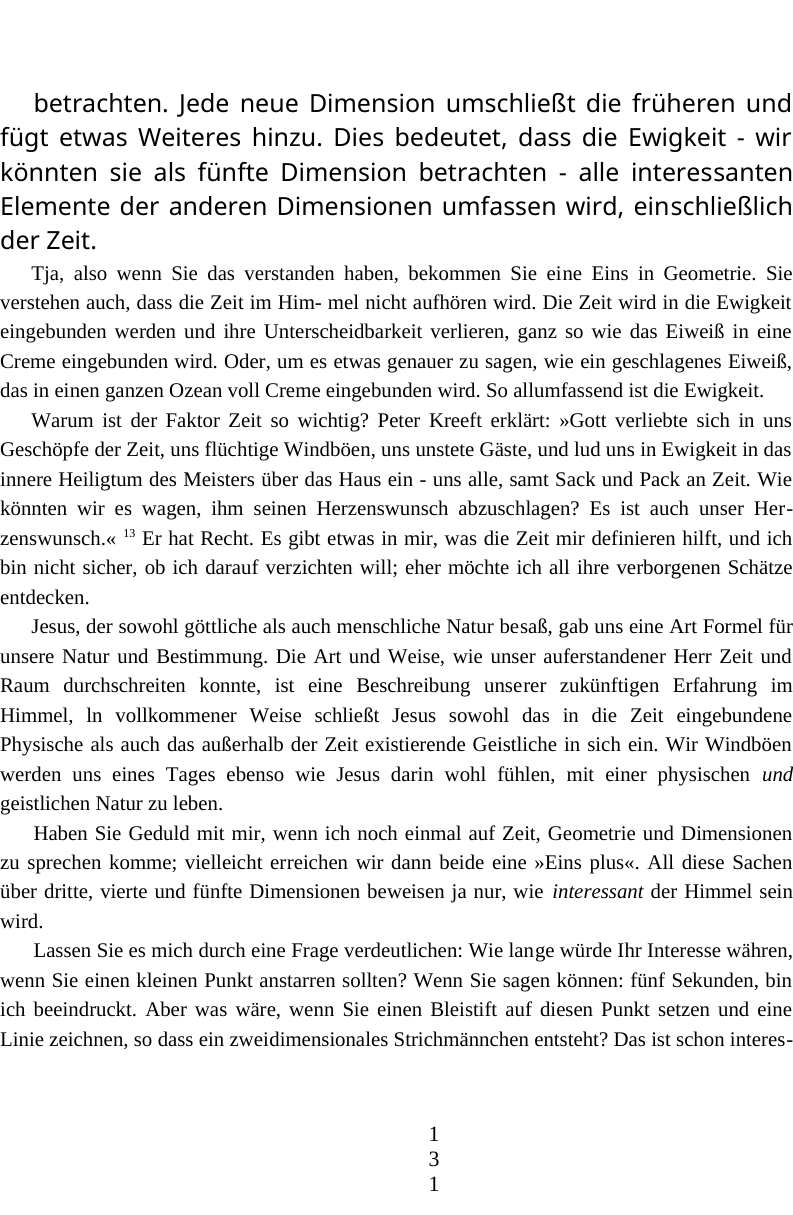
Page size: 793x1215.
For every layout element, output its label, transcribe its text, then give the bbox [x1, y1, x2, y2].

text Und Sie und ich, als dreidimensionale Wesen, bewegen uns durch Zeit und Raum - wir könnten das als vierte Dimensionbetrachten. Jede neue Dimension umschließt die früheren und fügt etwas Weiteres hinzu. Dies bedeutet, dass die Ewigkeit - wir könnten sie als fünfte Dimension betrachten - alle interessanten Elemente der anderen Dimensionen umfassen wird, einschließlich der Zeit. [0, 86, 793, 256]
text Tja, also wenn Sie das verstanden haben, bekommen Sie eine Eins in Geometrie. Sie verstehen auch, dass die Zeit im Him- mel nicht aufhören wird. Die Zeit wird in die Ewigkeit eingebunden werden und ihre Unterscheidbarkeit verlieren, ganz so wie das Eiweiß in eine Creme eingebunden wird. Oder, um es etwas genauer zu sagen, wie ein geschlagenes Eiweiß, das in einen ganzen Ozean voll Creme eingebunden wird. So allumfassend ist die Ewigkeit. [0, 256, 793, 404]
text Haben Sie Geduld mit mir, wenn ich noch einmal auf Zeit, Geometrie und Dimensionen zu sprechen komme; vielleicht erreichen wir dann beide eine »Eins plus«. All diese Sachen über dritte, vierte und fünfte Dimensionen beweisen ja nur, wie interessant der Himmel sein wird. [0, 816, 793, 934]
text Warum ist der Faktor Zeit so wichtig? Peter Kreeft erklärt: »Gott verliebte sich in uns Geschöpfe der Zeit, uns flüchtige Windböen, uns unstete Gäste, und lud uns in Ewigkeit in das innere Heiligtum des Meisters über das Haus ein - uns alle, samt Sack und Pack an Zeit. Wie könnten wir es wagen, ihm seinen Herzenswunsch abzuschlagen? Es ist auch unser Herzenswunsch.« 13 Er hat Recht. Es gibt etwas in mir, was die Zeit mir definieren hilft, und ich bin nicht sicher, ob ich darauf verzichten will; eher möchte ich all ihre verborgenen Schätze entdecken. [0, 404, 793, 610]
text Jesus, der sowohl göttliche als auch menschliche Natur besaß, gab uns eine Art Formel für unsere Natur und Bestimmung. Die Art und Weise, wie unser auferstandener Herr Zeit und Raum durchschreiten konnte, ist eine Beschreibung unserer zukünftigen Erfahrung im Himmel, ln vollkommener Weise schließt Jesus sowohl das in die Zeit eingebundene Physische als auch das außerhalb der Zeit existierende Geistliche in sich ein. Wir Windböen werden uns eines Tages ebenso wie Jesus darin wohl fühlen, mit einer physischen und geistlichen Natur zu leben. [0, 610, 793, 816]
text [0, 934, 793, 1052]
